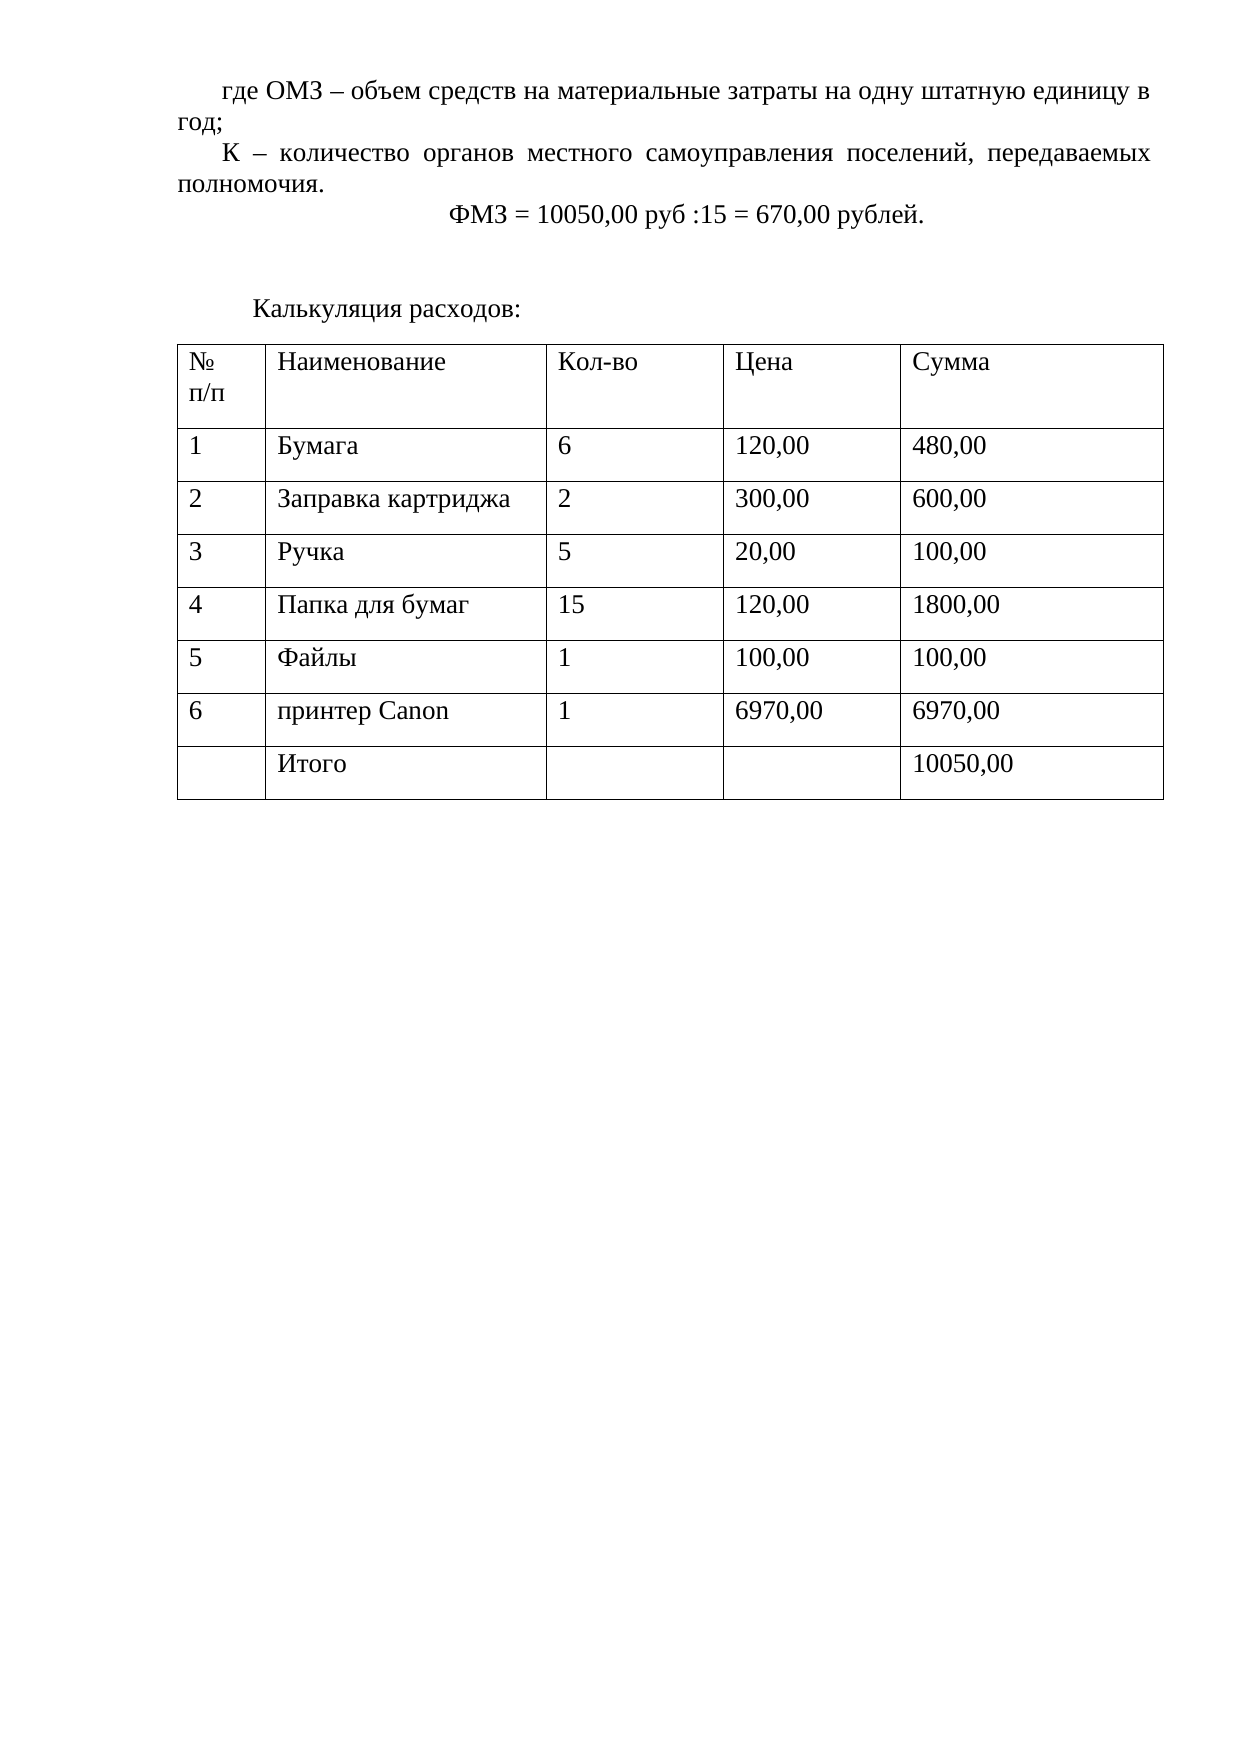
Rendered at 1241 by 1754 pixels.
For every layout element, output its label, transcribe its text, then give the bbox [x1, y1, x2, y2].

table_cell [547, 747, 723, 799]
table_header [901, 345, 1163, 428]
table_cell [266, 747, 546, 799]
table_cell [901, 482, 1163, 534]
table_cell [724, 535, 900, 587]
list ФМЗ = 10050,00 руб :15 = 670,00 рублей. [177, 198, 1152, 229]
list где ОМЗ – объем средств на материальные затраты на одну штатную единицу в год; [177, 74, 1152, 136]
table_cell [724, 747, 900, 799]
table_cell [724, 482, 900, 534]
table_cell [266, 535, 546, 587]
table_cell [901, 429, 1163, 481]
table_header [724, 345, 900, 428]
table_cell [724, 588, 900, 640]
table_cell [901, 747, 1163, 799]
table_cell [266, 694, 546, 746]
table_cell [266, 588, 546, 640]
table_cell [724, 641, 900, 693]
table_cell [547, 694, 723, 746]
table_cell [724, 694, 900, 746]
list Калькуляция расходов: [252, 292, 1152, 323]
list К – количество органов местного самоуправления поселений, передаваемых полномочия. [177, 136, 1152, 198]
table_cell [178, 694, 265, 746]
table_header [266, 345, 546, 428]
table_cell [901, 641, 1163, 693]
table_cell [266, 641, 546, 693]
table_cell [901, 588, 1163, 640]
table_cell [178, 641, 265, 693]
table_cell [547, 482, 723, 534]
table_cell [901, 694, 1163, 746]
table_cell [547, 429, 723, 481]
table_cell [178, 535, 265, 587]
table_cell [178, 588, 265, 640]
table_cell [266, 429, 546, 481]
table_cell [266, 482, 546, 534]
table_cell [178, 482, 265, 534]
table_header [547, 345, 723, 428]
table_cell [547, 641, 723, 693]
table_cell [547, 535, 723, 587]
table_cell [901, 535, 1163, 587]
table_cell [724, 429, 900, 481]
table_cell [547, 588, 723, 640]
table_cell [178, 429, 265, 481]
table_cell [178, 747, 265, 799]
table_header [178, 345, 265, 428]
